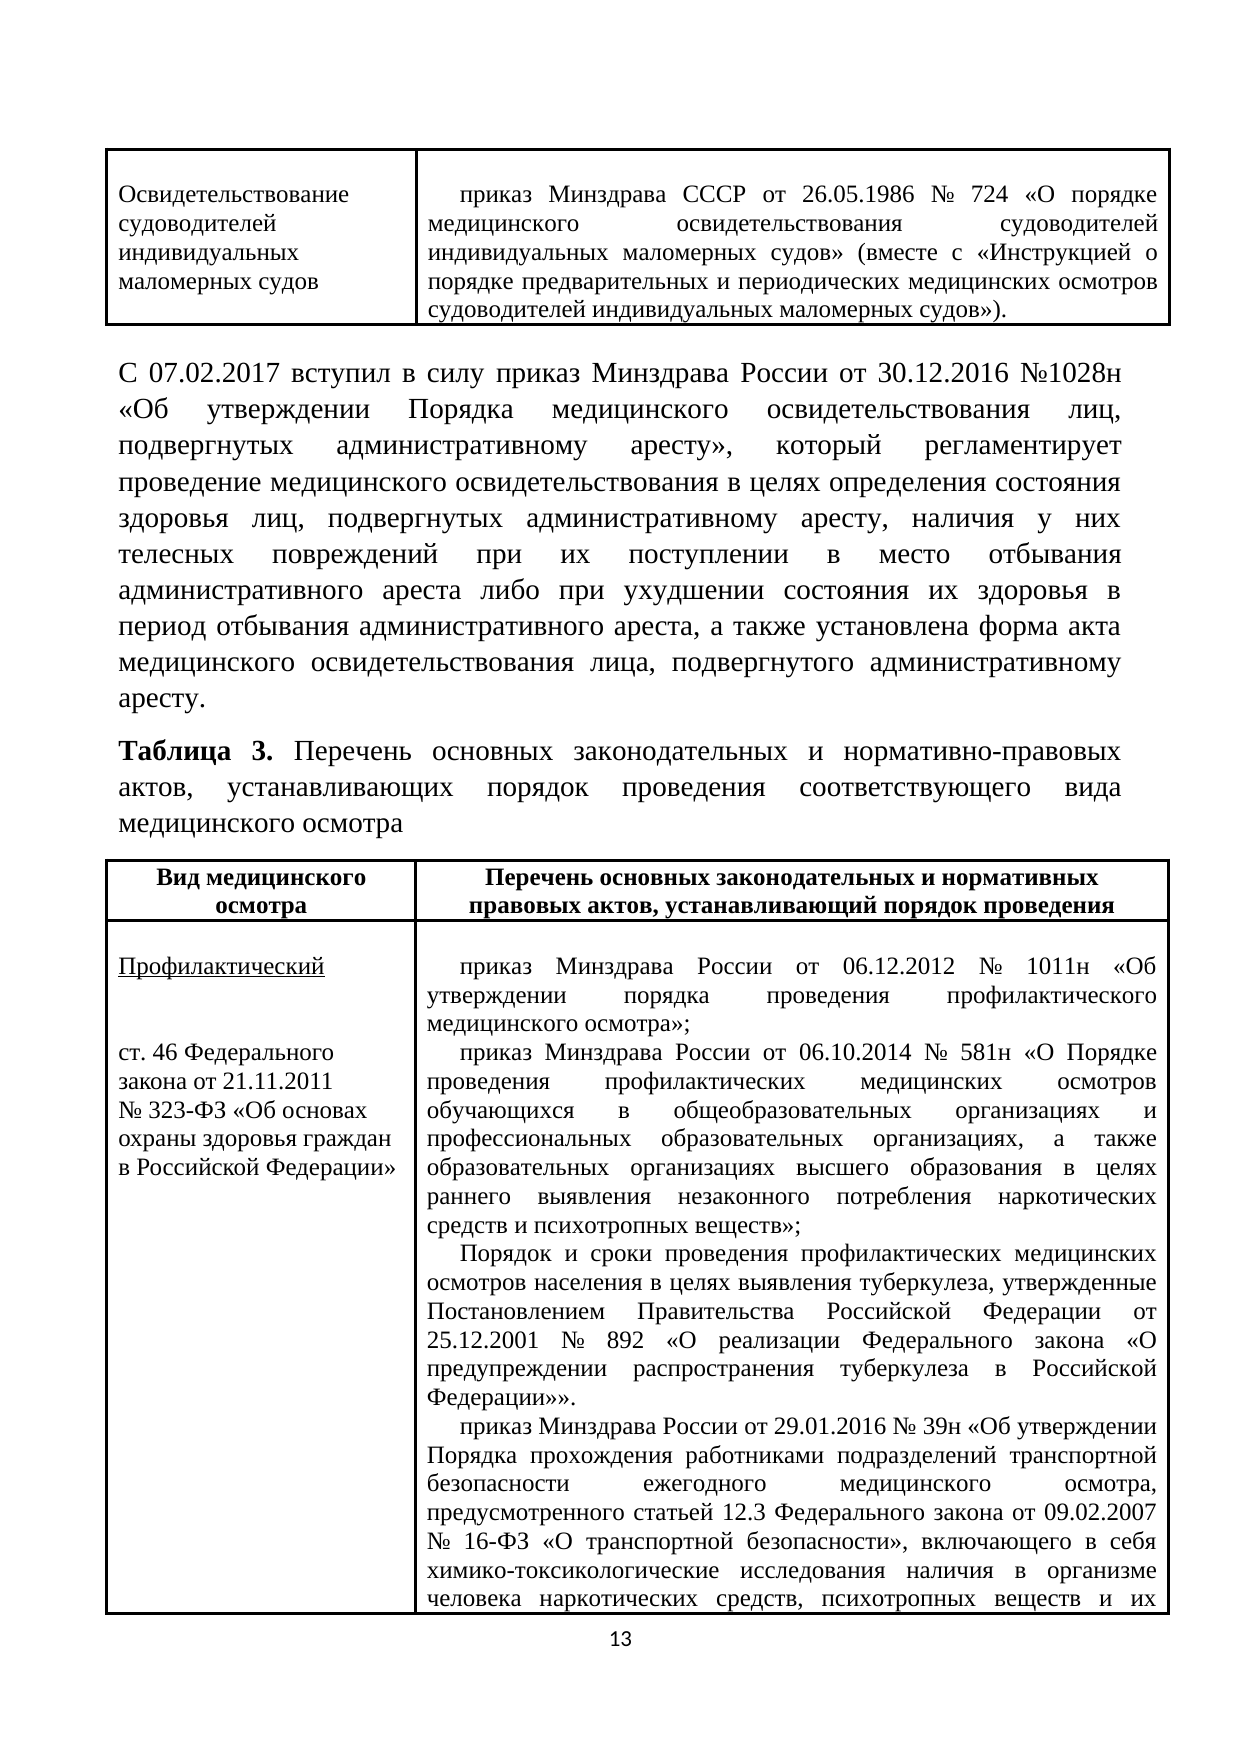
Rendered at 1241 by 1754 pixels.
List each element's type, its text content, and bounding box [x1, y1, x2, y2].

table_cell Освидетельствование судоводителей индивидуальных маломерных судов [108, 151, 415, 323]
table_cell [417, 922, 1167, 1612]
text Таблица 3. Перечень основных законодательных и нормативно-правовых актов, устанавливающих порядок проведения соответствующего вида медицинского осмотра [118, 733, 1122, 839]
table_cell приказ Минздрава СССР от 26.05.1986 № 724 «О порядке медицинского освидетельствования судоводителей индивидуальных маломерных судов» (вместе с «Инструкцией о порядке предварительных и периодических медицинских осмотров судоводителей индивидуальных маломерных судов»). [418, 151, 1168, 323]
table_header Вид медицинского осмотра [108, 862, 414, 919]
table_header Перечень основных законодательных и нормативных правовых актов, устанавливающий порядок проведения [417, 862, 1167, 919]
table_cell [108, 922, 414, 1612]
text С 07.02.2017 вступил в силу приказ Минздрава России от 30.12.2016 №1028н «Об утверждении Порядка медицинского освидетельствования лиц, подвергнутых административному аресту», который регламентирует проведение медицинского освидетельствования в целях определения состояния здоровья лиц, подвергнутых административному аресту, наличия у них телесных повреждений при их поступлении в место отбывания административного ареста либо при ухудшении состояния их здоровья в период отбывания административного ареста, а также установлена форма акта медицинского освидетельствования лица, подвергнутого административному аресту. [118, 355, 1122, 714]
